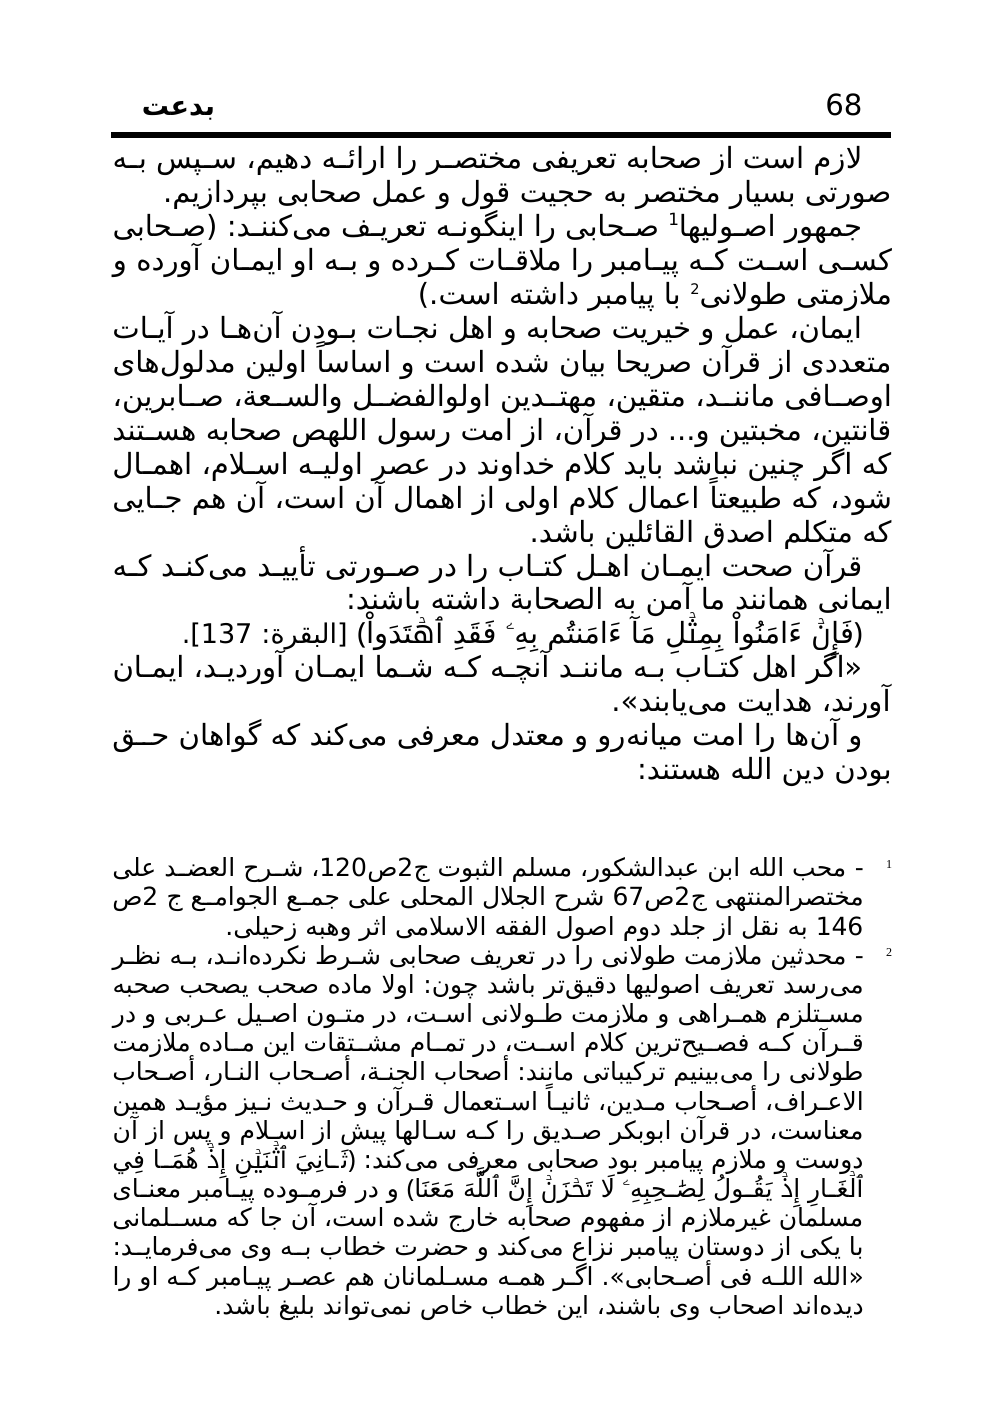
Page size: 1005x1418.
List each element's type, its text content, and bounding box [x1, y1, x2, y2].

text و آن‌ها را امت میانه‌رو و معتدل معرفی می‌کند که گواهان حق بودن دین الله هستند: [112, 719, 892, 787]
text لازم است از صحابه تعریفی مختصر را ارائه دهیم، سپس به صورتی بسیار مختصر به حجیت قول و عمل صحابی بپردازیم. [112, 141, 892, 209]
text جمهور اصولیها صحابی را اینگونه تعریف می‌کنند: (صحابی کسی است که پیامبر را ملاقات کرده و به او ایمان آورده و ملازمتی طولانی با پیامبر داشته است.) [112, 209, 892, 311]
text ﴿فَإِنۡ ءَامَنُواْ بِمِثۡلِ مَآ ءَامَنتُم بِهِۦ فَقَدِ ٱهۡتَدَواْ﴾ [البقرة: 137]. [112, 617, 892, 651]
text «اگر اهل کتاب به مانند آنچه که شما ایمان آوردید، ایمان آورند، هدایت می‌یابند». [112, 651, 891, 719]
text ایمان، عمل و خیریت صحابه و اهل نجات بودن آن‌ها در آیات متعددی از قرآن صریحا بیان شده است و اساساً اولین مدلول‌های اوصافی مانند، متقین، مهتدین اولوالفضل والسعة، صابرین، قانتین، مخبتین و... در قرآن، از امت رسول اللهص صحابه هستند که اگر چنین نباشد باید کلام خداوند در عصر اولیه اسلام، اهمال شود، که طبیعتاً اعمال کلام اولی از اهمال آن است، آن هم جایی که متکلم اصدق القائلین باشد. [112, 311, 892, 549]
text قرآن صحت ایمان اهل کتاب را در صورتی تأیید می‌کند که ایمانی همانند ما آمن به الصحابة داشته باشند: [112, 549, 892, 617]
